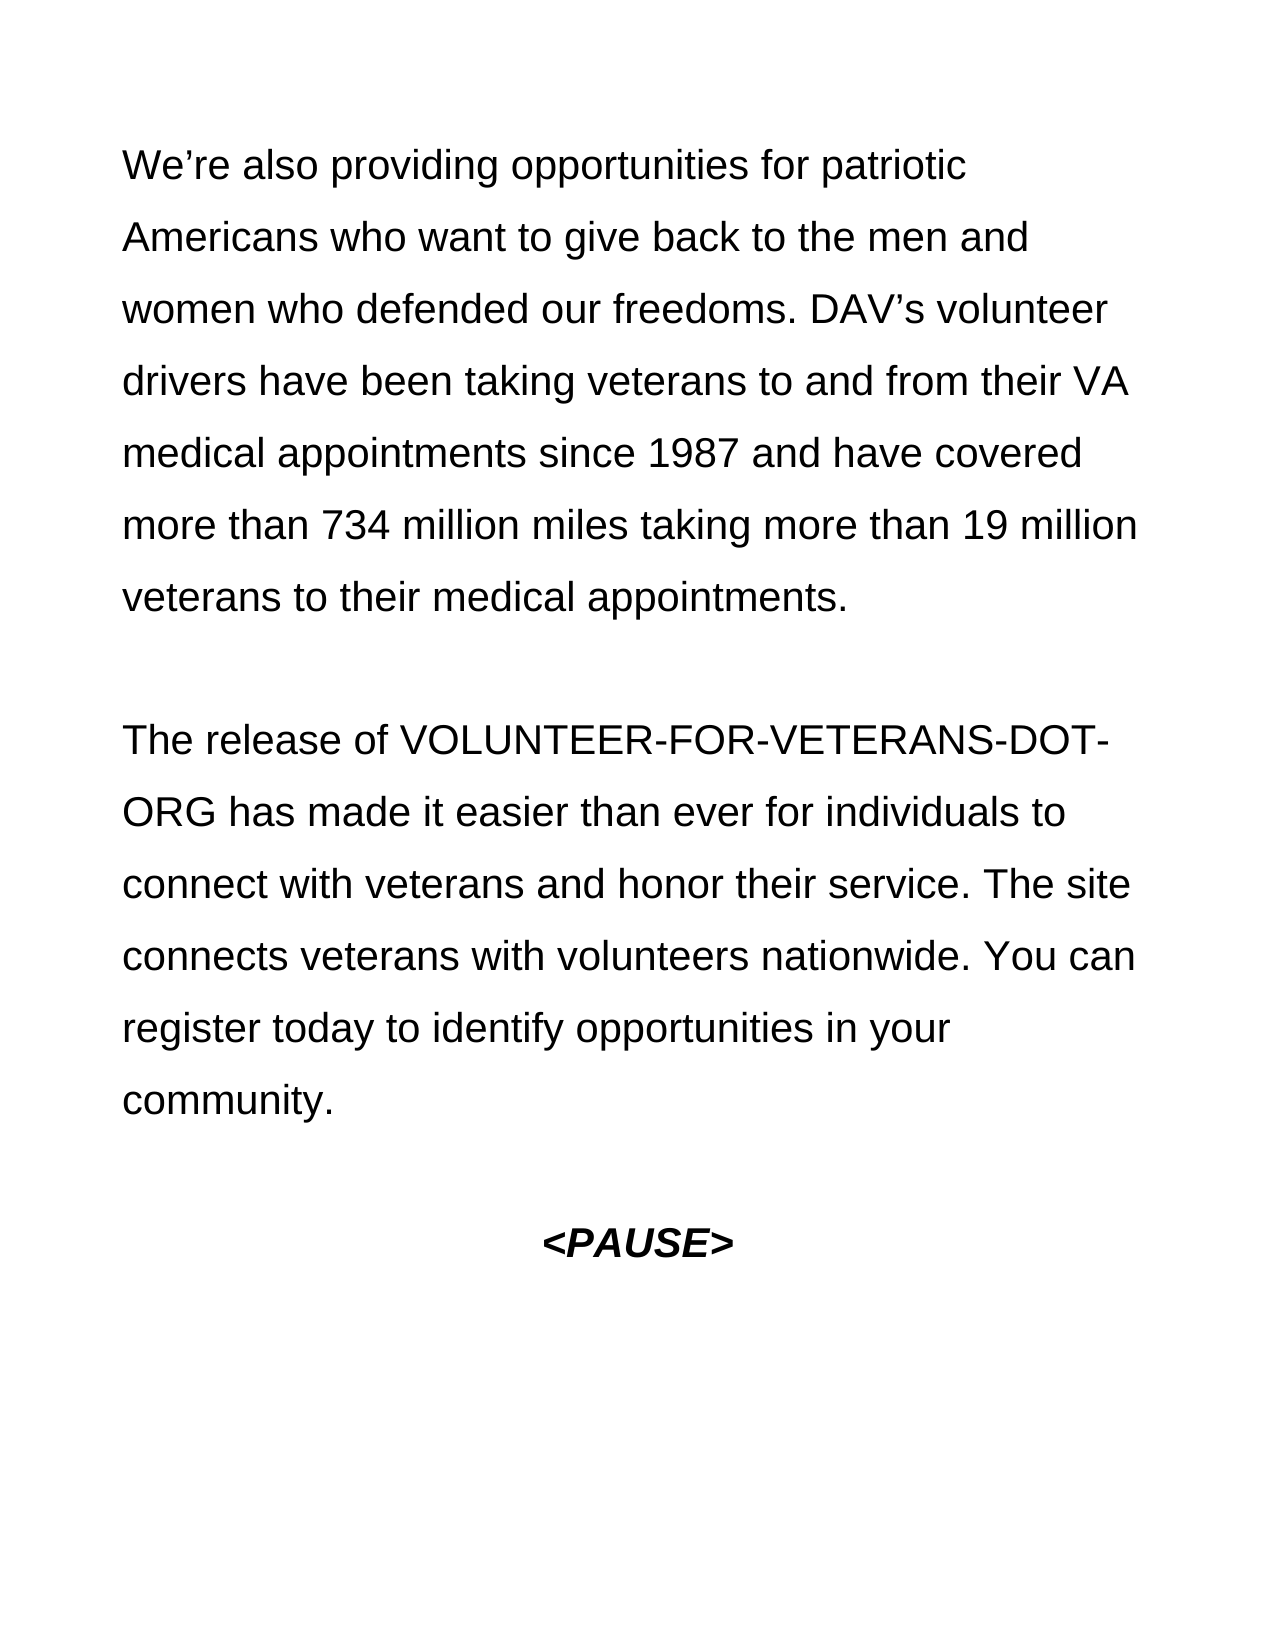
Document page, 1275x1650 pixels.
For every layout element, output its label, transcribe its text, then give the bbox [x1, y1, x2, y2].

text <PAUSE> [122, 1219, 1153, 1267]
text We’re also providing opportunities for patriotic Americans who want to give back to the men and women who defended our freedoms. DAV’s volunteer drivers have been taking veterans to and from their VA medical appointments since 1987 and have covered more than 734 million miles taking more than 19 million veterans to their medical appointments. [122, 141, 1153, 620]
text The release of VOLUNTEER-FOR-VETERANS-DOT-ORG has made it easier than ever for individuals to connect with veterans and honor their service. The site connects veterans with volunteers nationwide. You can register today to identify opportunities in your community. [122, 716, 1153, 1123]
